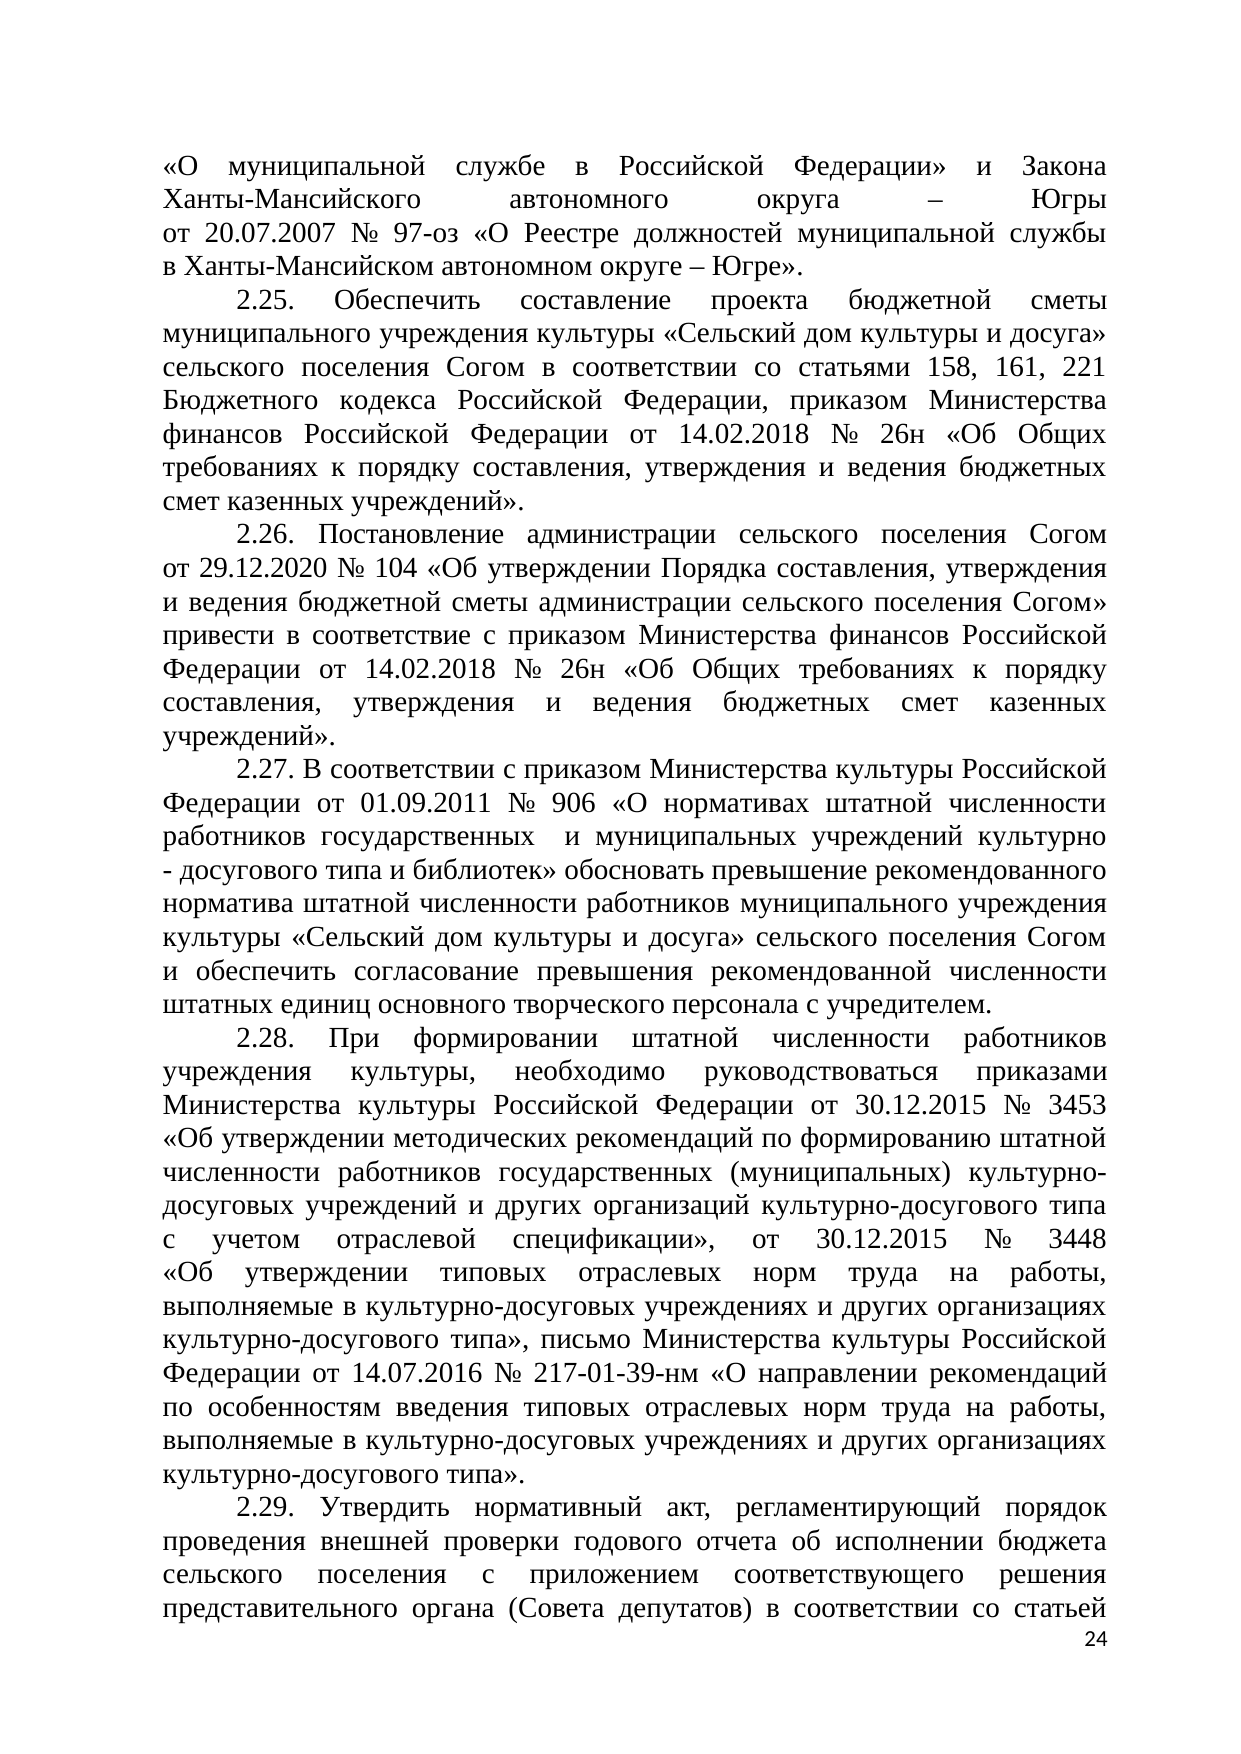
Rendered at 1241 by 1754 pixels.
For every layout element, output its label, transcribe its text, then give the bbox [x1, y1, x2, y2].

text 2.26. Постановление администрации сельского поселения Согом от 29.12.2020 № 104 «Об утверждении Порядка составления, утверждения и ведения бюджетной сметы администрации сельского поселения Согом» привести в соответствие с приказом Министерства финансов Российской Федерации от 14.02.2018 № 26н «Об Общих требованиях к порядку составления, утверждения и ведения бюджетных смет казенных учреждений». [162, 517, 1107, 751]
text 2.25. Обеспечить составление проекта бюджетной сметы муниципального учреждения культуры «Сельский дом культуры и досуга» сельского поселения Согом в соответствии со статьями 158, 161, 221 Бюджетного кодекса Российской Федерации, приказом Министерства финансов Российской Федерации от 14.02.2018 № 26н «Об Общих требованиях к порядку составления, утверждения и ведения бюджетных смет казенных учреждений». [162, 282, 1107, 517]
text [162, 1489, 1107, 1623]
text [162, 148, 1107, 282]
text 2.27. В соответствии с приказом Министерства культуры Российской Федерации от 01.09.2011 № 906 «О нормативах штатной численности работников государственных и муниципальных учреждений культурно - досугового типа и библиотек» обосновать превышение рекомендованного норматива штатной численности работников муниципального учреждения культуры «Сельский дом культуры и досуга» сельского поселения Согом и обеспечить согласование превышения рекомендованной численности штатных единиц основного творческого персонала с учредителем. [162, 751, 1107, 1020]
text 2.28. При формировании штатной численности работников учреждения культуры, необходимо руководствоваться приказами Министерства культуры Российской Федерации от 30.12.2015 № 3453 «Об утверждении методических рекомендаций по формированию штатной численности работников государственных (муниципальных) культурно-досуговых учреждений и других организаций культурно-досугового типа с учетом отраслевой спецификации», от 30.12.2015 № 3448 «Об утверждении типовых отраслевых норм труда на работы, выполняемые в культурно-досуговых учреждениях и других организациях культурно-досугового типа», письмо Министерства культуры Российской Федерации от 14.07.2016 № 217-01-39-нм «О направлении рекомендаций по особенностям введения типовых отраслевых норм труда на работы, выполняемые в культурно-досуговых учреждениях и других организациях культурно-досугового типа». [162, 1020, 1107, 1489]
